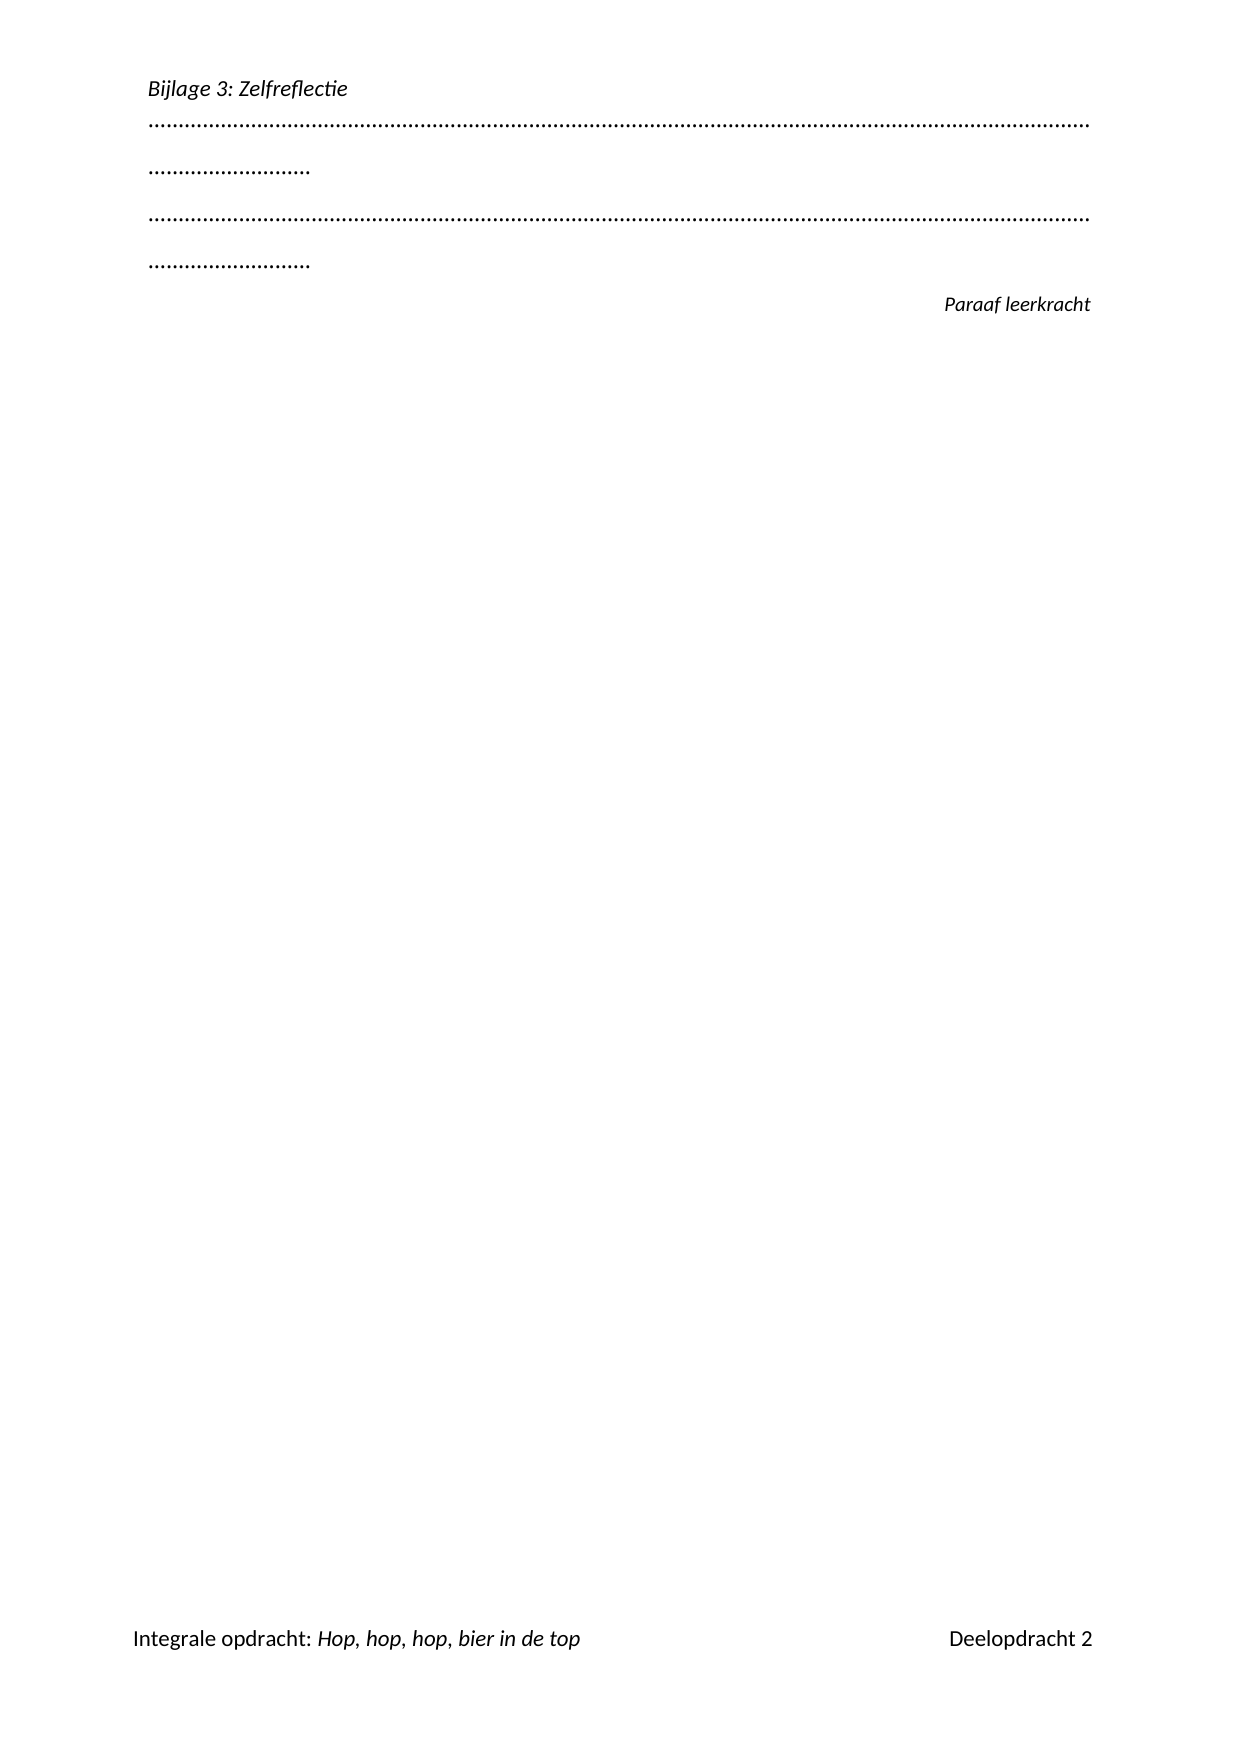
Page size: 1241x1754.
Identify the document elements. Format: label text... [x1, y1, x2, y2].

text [148, 103, 1093, 182]
text Paraaf leerkracht [148, 291, 1093, 316]
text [148, 197, 1093, 275]
